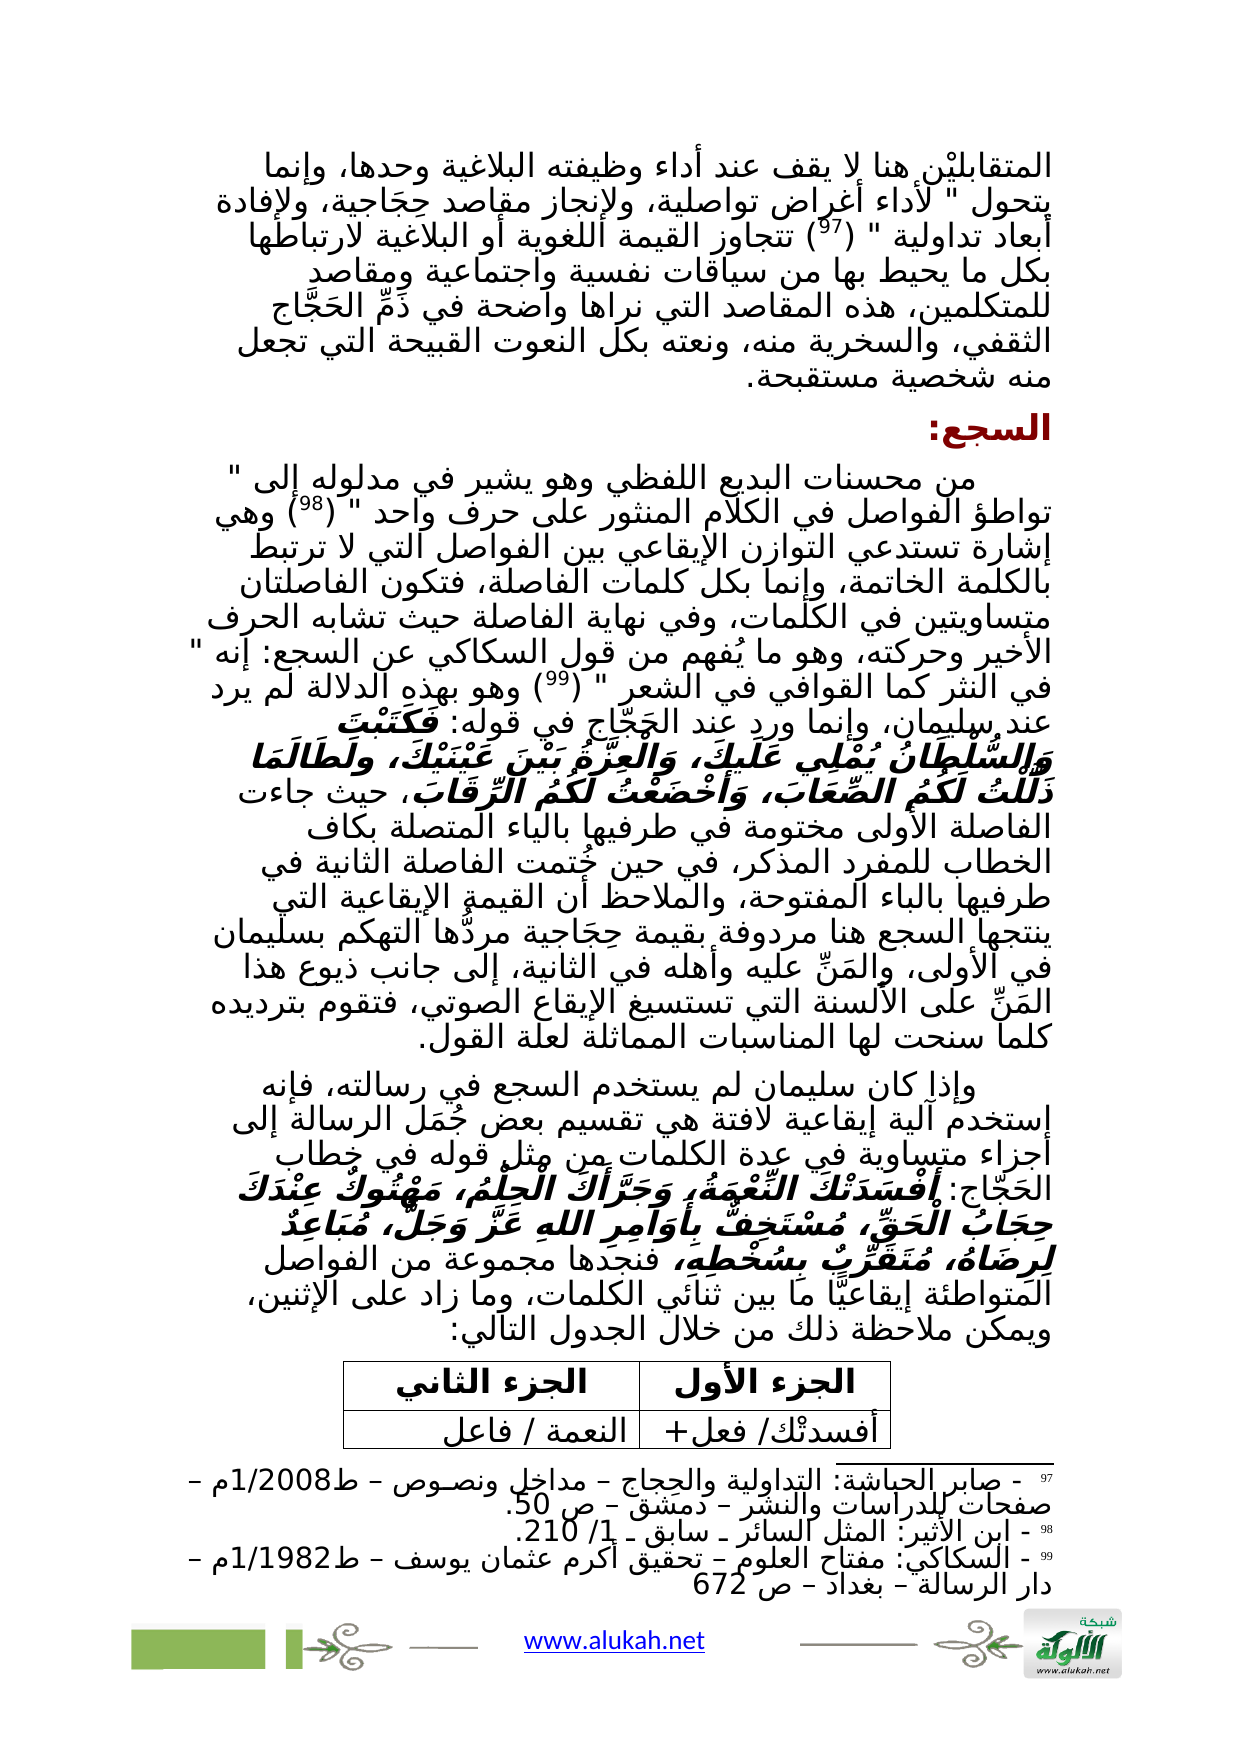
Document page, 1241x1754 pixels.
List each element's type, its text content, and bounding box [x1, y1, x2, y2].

table_header الجزء الأول [640, 1362, 890, 1409]
subtitle السجع: [187, 407, 1053, 449]
picture [131, 1608, 509, 1681]
table_cell أفسدتْك/ فعل+ مفعول [640, 1411, 890, 1448]
table_cell النعمة / فاعل [344, 1411, 639, 1448]
table_header الجزء الثاني [344, 1362, 639, 1409]
text وإذا كان سليمان لم يستخدم السجع في رسالته، فإنه استخدم آلية إيقاعية لافتة هي تقسيم بعض جُمَل الرسالة إلى أجزاء متساوية في عدة الكلمات من مثل قوله في خطاب الحَجّاج: أفْسَدَتْكَ النِّعْمَةُ، وَجَرَّأَكَ الْحِلْمُ، مَهْتُوكٌ عِنْدَكَ حِجَابُ الْحَقِّ، مُسْتَخِفٌّ بِأَوَامِرِ اللهِ عَزَّ وَجَلَّ، مُبَاعِدٌ لِرِضَاهُ، مُتَقَرِّبٌ بِسُخْطِهِ، فنجدها مجموعة من الفواصل المتواطئة إيقاعيًّا ما بين ثنائي الكلمات، وما زاد على الإثنين، ويمكن ملاحظة ذلك من خلال الجدول التالي: [187, 1068, 1053, 1348]
text من محسنات البديع اللفظي وهو يشير في مدلوله إلى " تواطؤ الفواصل في الكلام المنثور على حرف واحد " () وهي إشارة تستدعي التوازن الإيقاعي بين الفواصل التي لا ترتبط بالكلمة الخاتمة، وإنما بكل كلمات الفاصلة، فتكون الفاصلتان متساويتين في الكلمات، وفي نهاية الفاصلة حيث تشابه الحرف الأخير وحركته، وهو ما يُفهم من قول السكاكي عن السجع: إنه " في النثر كما القوافي في الشعر " () وهو بهذه الدلالة لم يرد عند سليمان، وإنما ورد عند الحَجّاج في قوله: فَكَتَبْتَ وَالسُّلْطَانُ يُمْلِي عَلَيكَ، وَالْعِزَّةُ بَيْنَ عَيْنَيْكَ، ولَطَالَمَا ذَلَّلْتُ لَكُمُ الصِّعَابَ، وَأَخْضَعْتُ لَكُمُ الرِّقَابَ، حيث جاءت الفاصلة الأولى مختومة في طرفيها بالياء المتصلة بكاف الخطاب للمفرد المذكر، في حين خُتمت الفاصلة الثانية في طرفيها بالباء المفتوحة، والملاحظ أن القيمة الإيقاعية التي ينتجها السجع هنا مردوفة بقيمة حِجَاجية مردُّها التهكم بسليمان في الأولى، والمَنِّ عليه وأهله في الثانية، إلى جانب ذيوع هذا المَنِّ على الألسنة التي تستسيغ الإيقاع الصوتي، فتقوم بترديده كلما سنحت لها المناسبات المماثلة لعلة القول. [187, 461, 1053, 1056]
picture [790, 1605, 1130, 1681]
